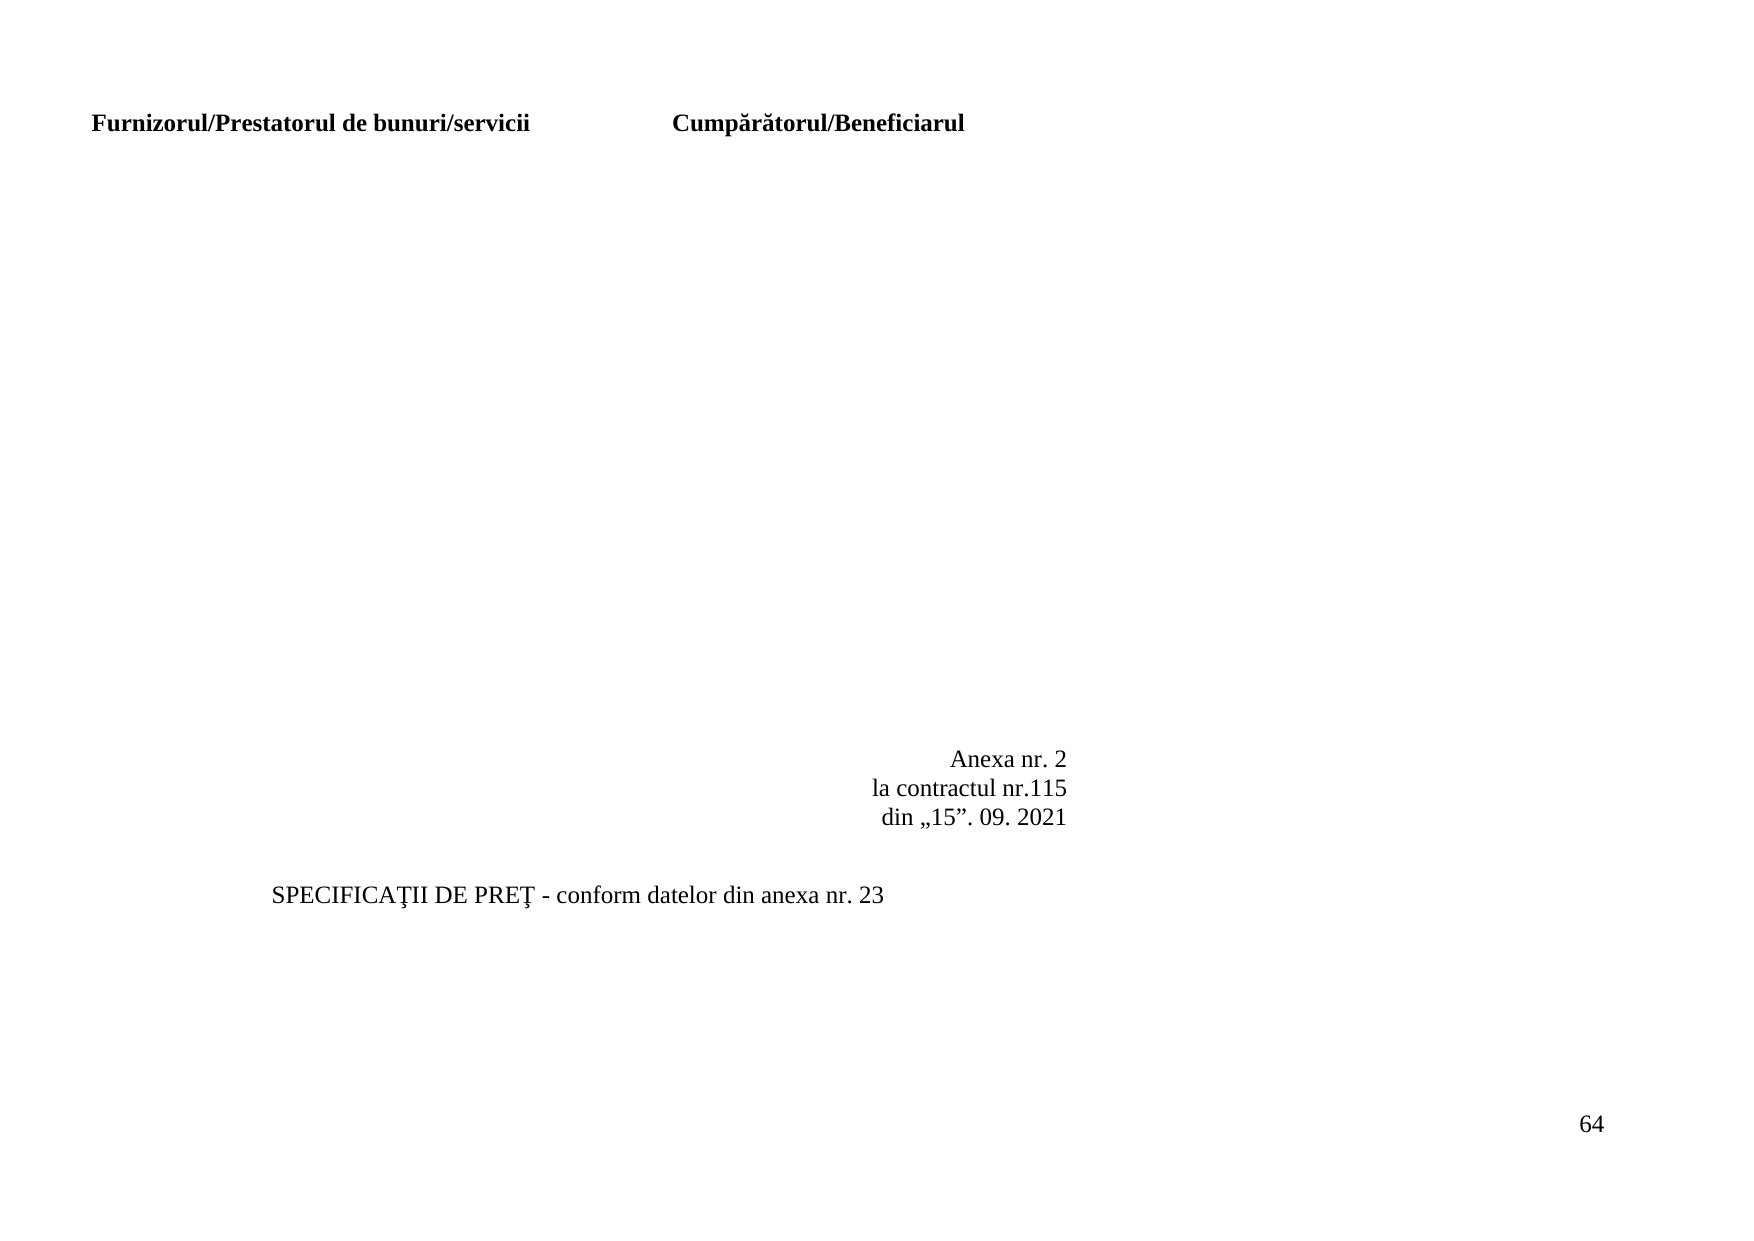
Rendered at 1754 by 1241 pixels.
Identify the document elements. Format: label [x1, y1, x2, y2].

table_header [18, 104, 1078, 1082]
